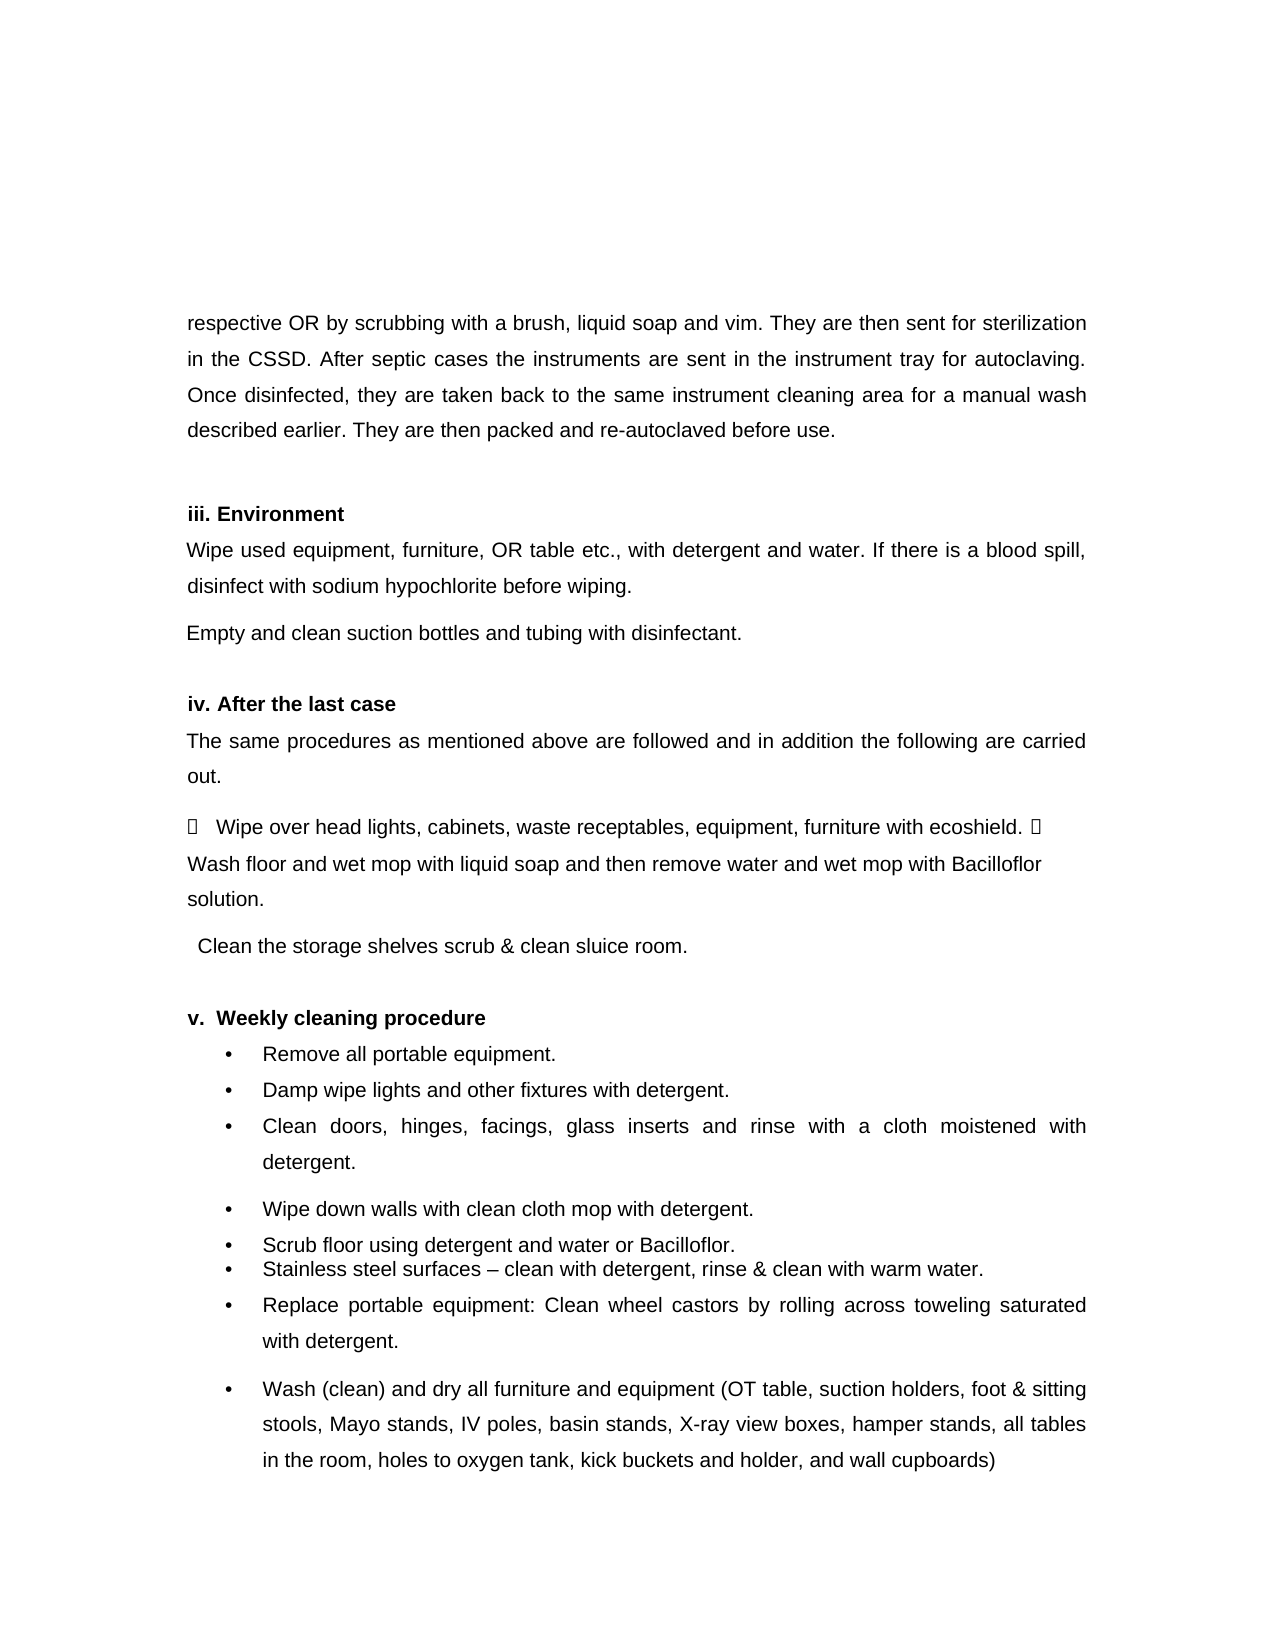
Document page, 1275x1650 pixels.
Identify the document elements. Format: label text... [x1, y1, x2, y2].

text  Wipe over head lights, cabinets, waste receptables, equipment, furniture with ecoshield.  Wash floor and wet mop with liquid soap and then remove water and wet mop with Bacilloflor solution. [186, 812, 1063, 911]
list Clean doors, hinges, facings, glass inserts and rinse with a cloth moistened with detergent. [225, 1114, 1088, 1173]
list Damp wipe lights and other fixtures with detergent. [225, 1078, 1088, 1102]
list Scrub floor using detergent and water or Bacilloflor. [225, 1233, 1088, 1257]
list Stainless steel surfaces – clean with detergent, rinse & clean with warm water. [225, 1257, 1088, 1281]
list Wipe down walls with clean cloth mop with detergent. [225, 1197, 1088, 1221]
text The same procedures as mentioned above are followed and in addition the following are carried out. [186, 729, 1088, 788]
list Wash (clean) and dry all furniture and equipment (OT table, suction holders, foot & sitting stools, Mayo stands, IV poles, basin stands, X-ray view boxes, hamper stands, all tables in the room, holes to oxygen tank, kick buckets and holder, and wall cupboards) [225, 1377, 1088, 1472]
text Clean the storage shelves scrub & clean sluice room. [186, 934, 1088, 958]
list Weekly cleaning procedure [187, 1005, 1090, 1029]
list After the last case [187, 692, 1090, 716]
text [186, 311, 1088, 442]
list Environment [187, 501, 1090, 525]
list Replace portable equipment: Clean wheel castors by rolling across toweling saturated with detergent. [225, 1293, 1088, 1353]
list Remove all portable equipment. [225, 1042, 1088, 1066]
text Empty and clean suction bottles and tubing with disinfectant. [186, 621, 1088, 645]
text Wipe used equipment, furniture, OR table etc., with detergent and water. If there is a blood spill, disinfect with sodium hypochlorite before wiping. [186, 538, 1088, 597]
